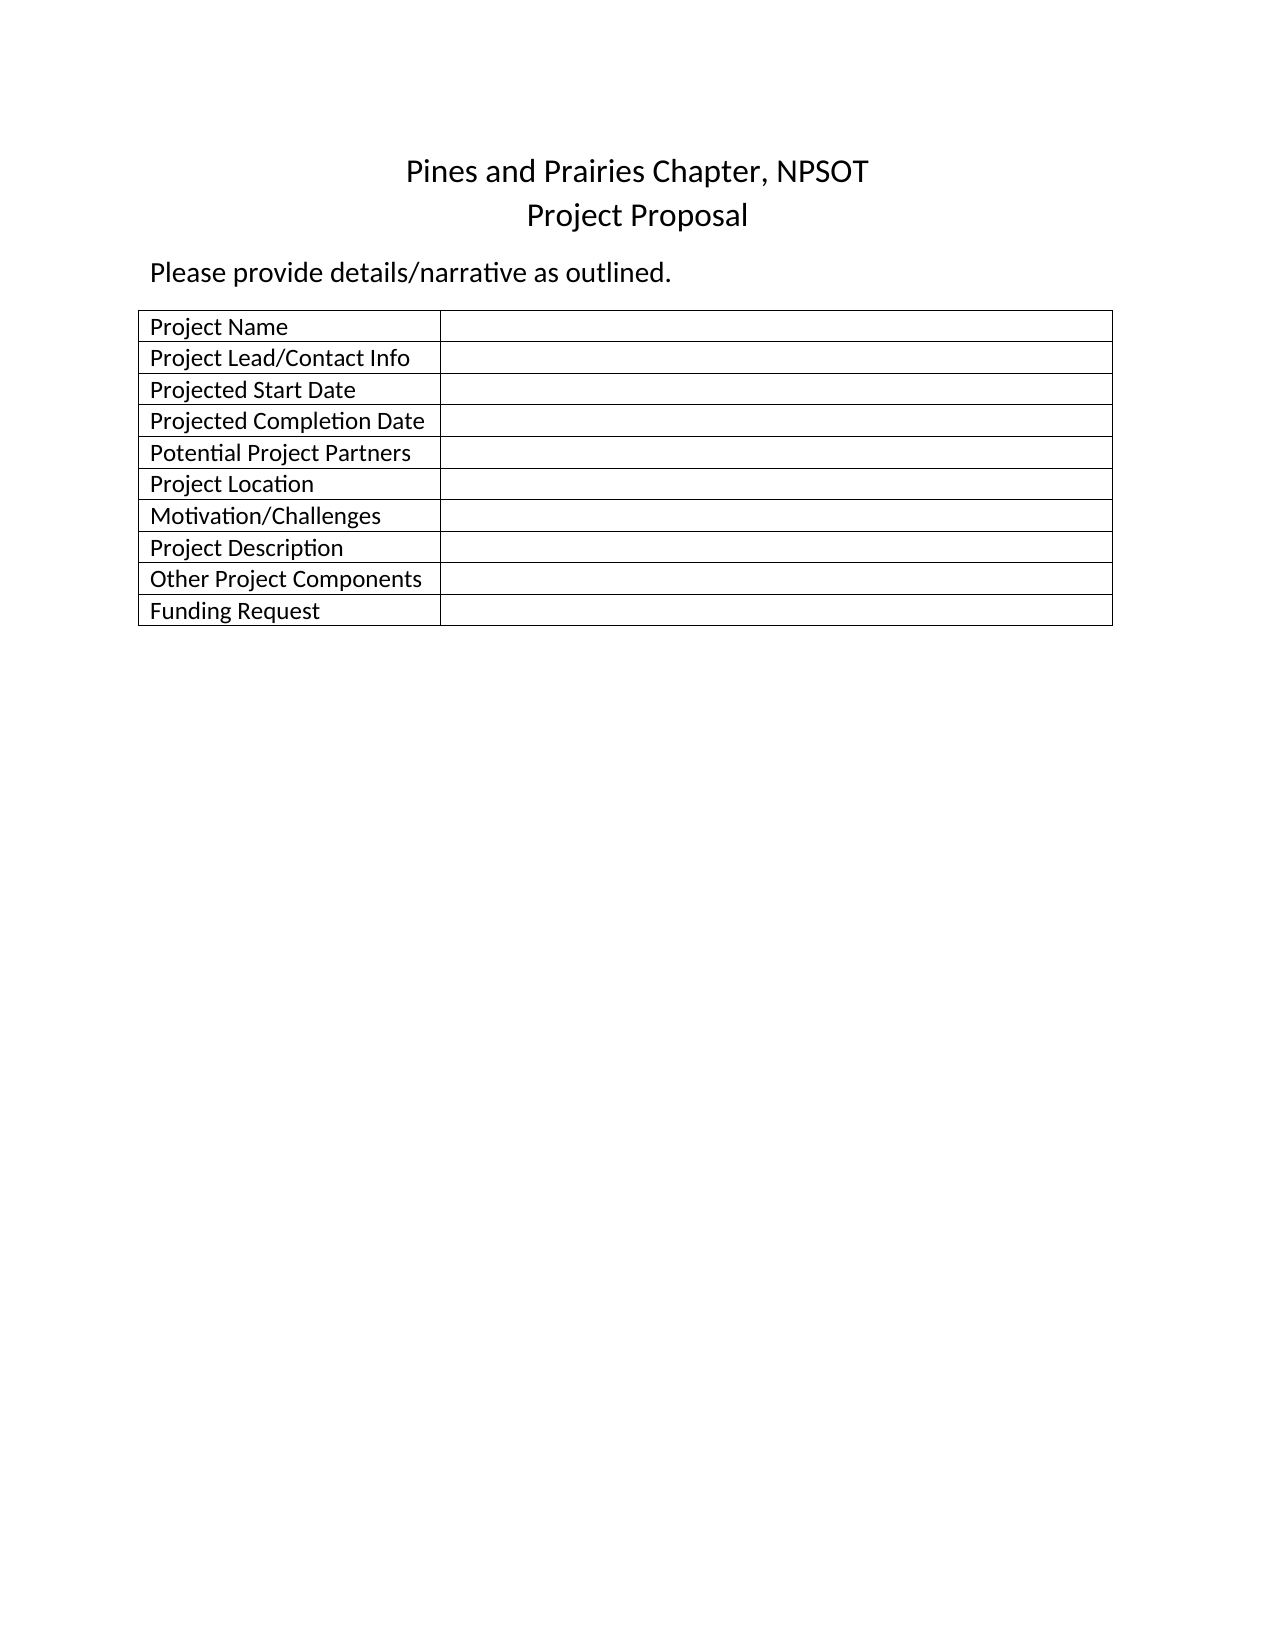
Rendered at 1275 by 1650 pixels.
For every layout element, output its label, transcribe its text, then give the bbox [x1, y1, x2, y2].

table_cell Potential Project Partners [139, 437, 440, 467]
table_cell [441, 469, 1112, 499]
text Pines and Prairies Chapter, NPSOT Project Proposal [150, 150, 1125, 235]
table_cell Project Location [139, 469, 440, 499]
table_cell [441, 500, 1112, 531]
table_cell [441, 342, 1112, 373]
table_cell [441, 374, 1112, 404]
table_cell Motivation/Challenges [139, 500, 440, 531]
table_cell Project Lead/Contact Info [139, 342, 440, 373]
table_cell Funding Request [139, 595, 440, 625]
table_cell [441, 437, 1112, 467]
table_cell [441, 405, 1112, 436]
table_cell Project Description [139, 532, 440, 562]
table_header [441, 311, 1112, 341]
table_header Project Name [139, 311, 440, 341]
text Please provide details/narrative as outlined. [150, 254, 1125, 290]
table_cell Projected Completion Date [139, 405, 440, 436]
table_cell [441, 563, 1112, 594]
table_cell Other Project Components [139, 563, 440, 594]
table_cell [441, 532, 1112, 562]
table_cell Projected Start Date [139, 374, 440, 404]
table_cell [441, 595, 1112, 625]
